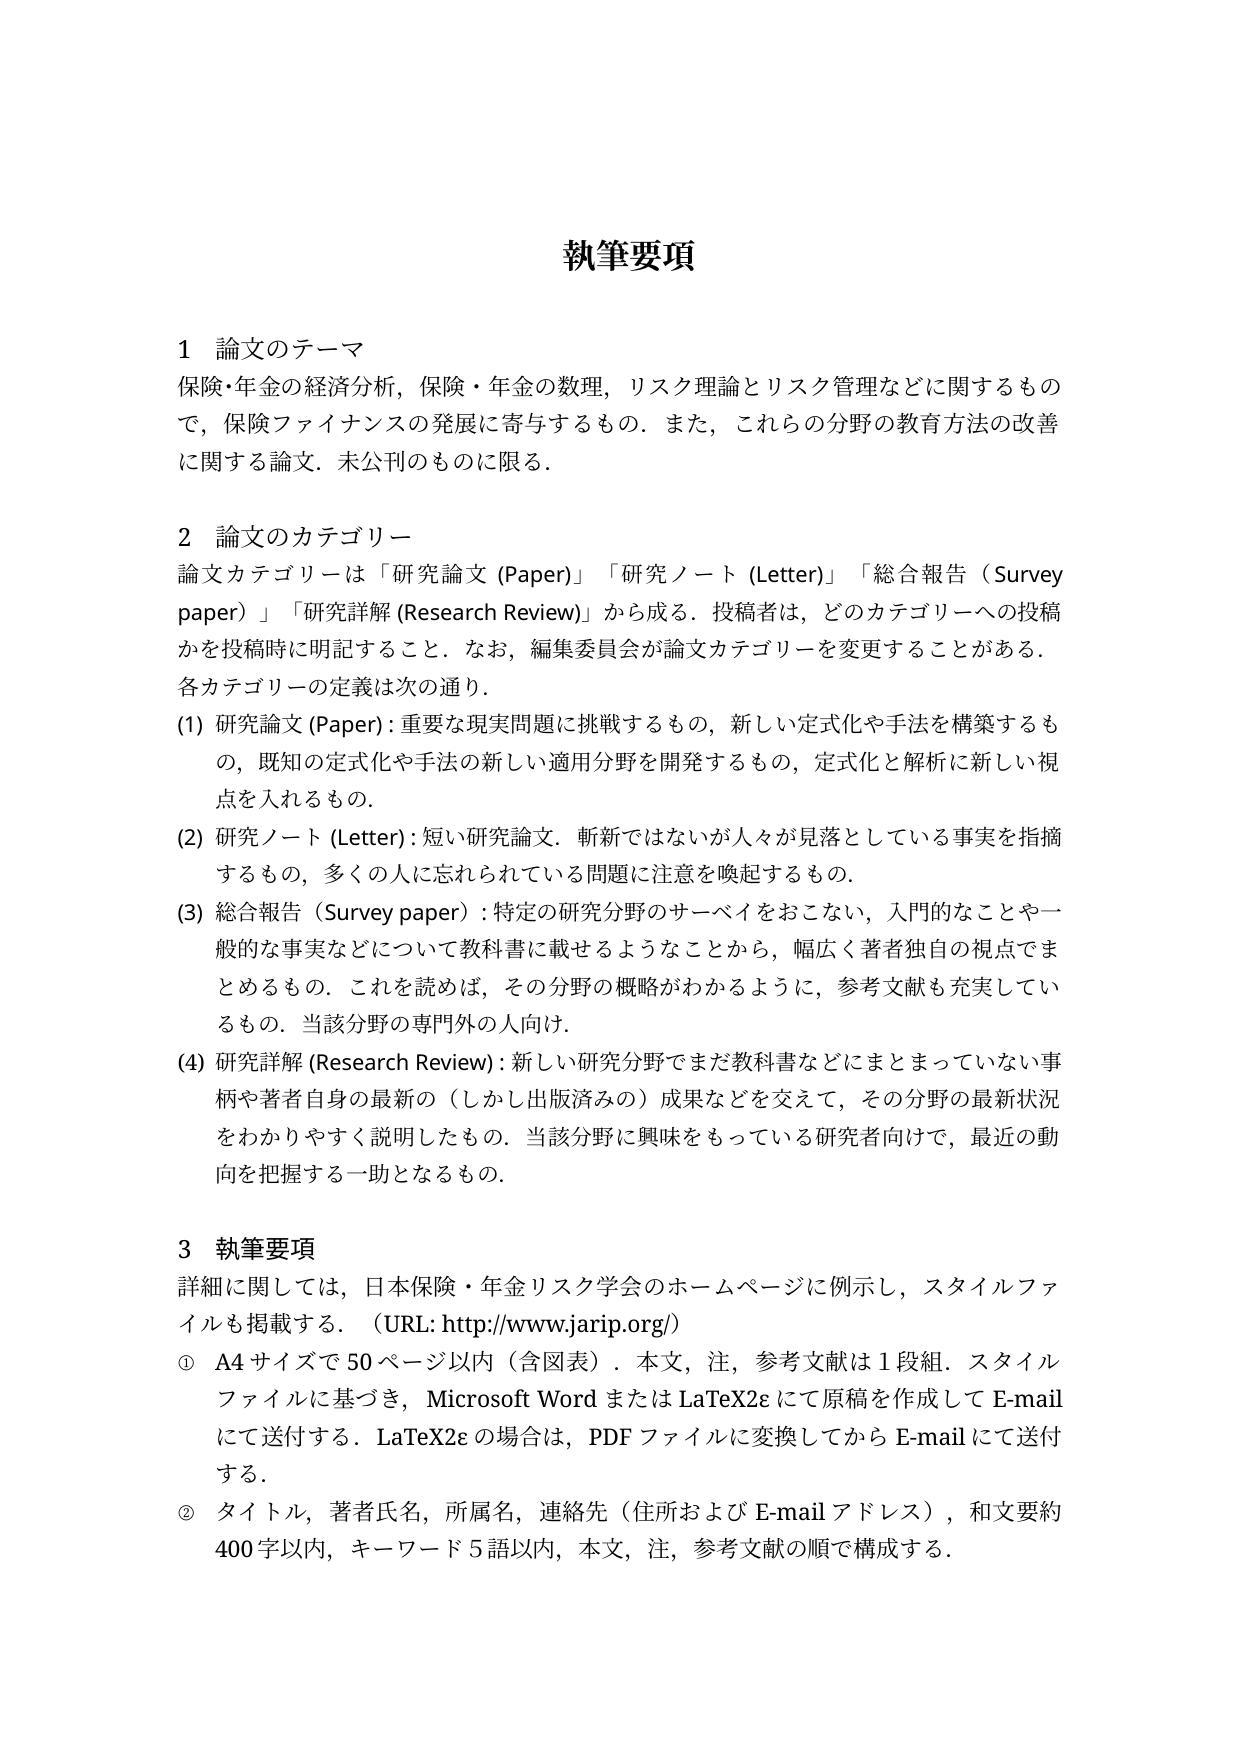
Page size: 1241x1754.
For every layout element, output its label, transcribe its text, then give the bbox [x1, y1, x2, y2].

text 詳細に関しては，日本保険・年金リスク学会のホームページに例示し，スタイルファイルも掲載する．（URL: http://www.jarip.org/） [177, 1267, 1063, 1342]
subtitle 論文のカテゴリー [177, 517, 1063, 554]
list タイトル，著者氏名，所属名，連絡先（住所およびE-mailアドレス），和文要約400字以内，キーワード５語以内，本文，注，参考文献の順で構成する． [177, 1492, 1063, 1567]
list 総合報告（Survey paper）: 特定の研究分野のサーベイをおこない，入門的なことや一般的な事実などについて教科書に載せるようなことから，幅広く著者独自の視点でまとめるもの．これを読めば，その分野の概略がわかるように，参考文献も充実しているもの．当該分野の専門外の人向け． [177, 892, 1063, 1042]
text 執筆要項 [196, 217, 1063, 292]
list 研究論文 (Paper) : 重要な現実問題に挑戦するもの，新しい定式化や手法を構築するもの，既知の定式化や手法の新しい適用分野を開発するもの，定式化と解析に新しい視点を入れるもの． [177, 704, 1063, 817]
list 研究詳解 (Research Review) : 新しい研究分野でまだ教科書などにまとまっていない事柄や著者自身の最新の（しかし出版済みの）成果などを交えて，その分野の最新状況をわかりやすく説明したもの．当該分野に興味をもっている研究者向けで，最近の動向を把握する一助となるもの． [177, 1042, 1063, 1192]
text 論文カテゴリーは「研究論文 (Paper)」「研究ノート (Letter)」「総合報告（Survey paper）」「研究詳解 (Research Review)」から成る．投稿者は，どのカテゴリーへの投稿かを投稿時に明記すること．なお，編集委員会が論文カテゴリーを変更することがある．各カテゴリーの定義は次の通り． [177, 554, 1063, 704]
text 保険･年金の経済分析，保険・年金の数理，リスク理論とリスク管理などに関するもので，保険ファイナンスの発展に寄与するもの．また，これらの分野の教育方法の改善に関する論文．未公刊のものに限る． [177, 367, 1063, 479]
subtitle 論文のテーマ [177, 329, 1063, 367]
list A4サイズで50ページ以内（含図表）．本文，注，参考文献は１段組．スタイルファイルに基づき，Microsoft WordまたはLaTeX2εにて原稿を作成してE-mailにて送付する．LaTeX2εの場合は，PDFファイルに変換してからE-mailにて送付する． [177, 1342, 1063, 1492]
subtitle 執筆要項 [177, 1229, 1063, 1267]
list 研究ノート (Letter) : 短い研究論文．斬新ではないが人々が見落としている事実を指摘するもの，多くの人に忘れられている問題に注意を喚起するもの． [177, 817, 1063, 892]
